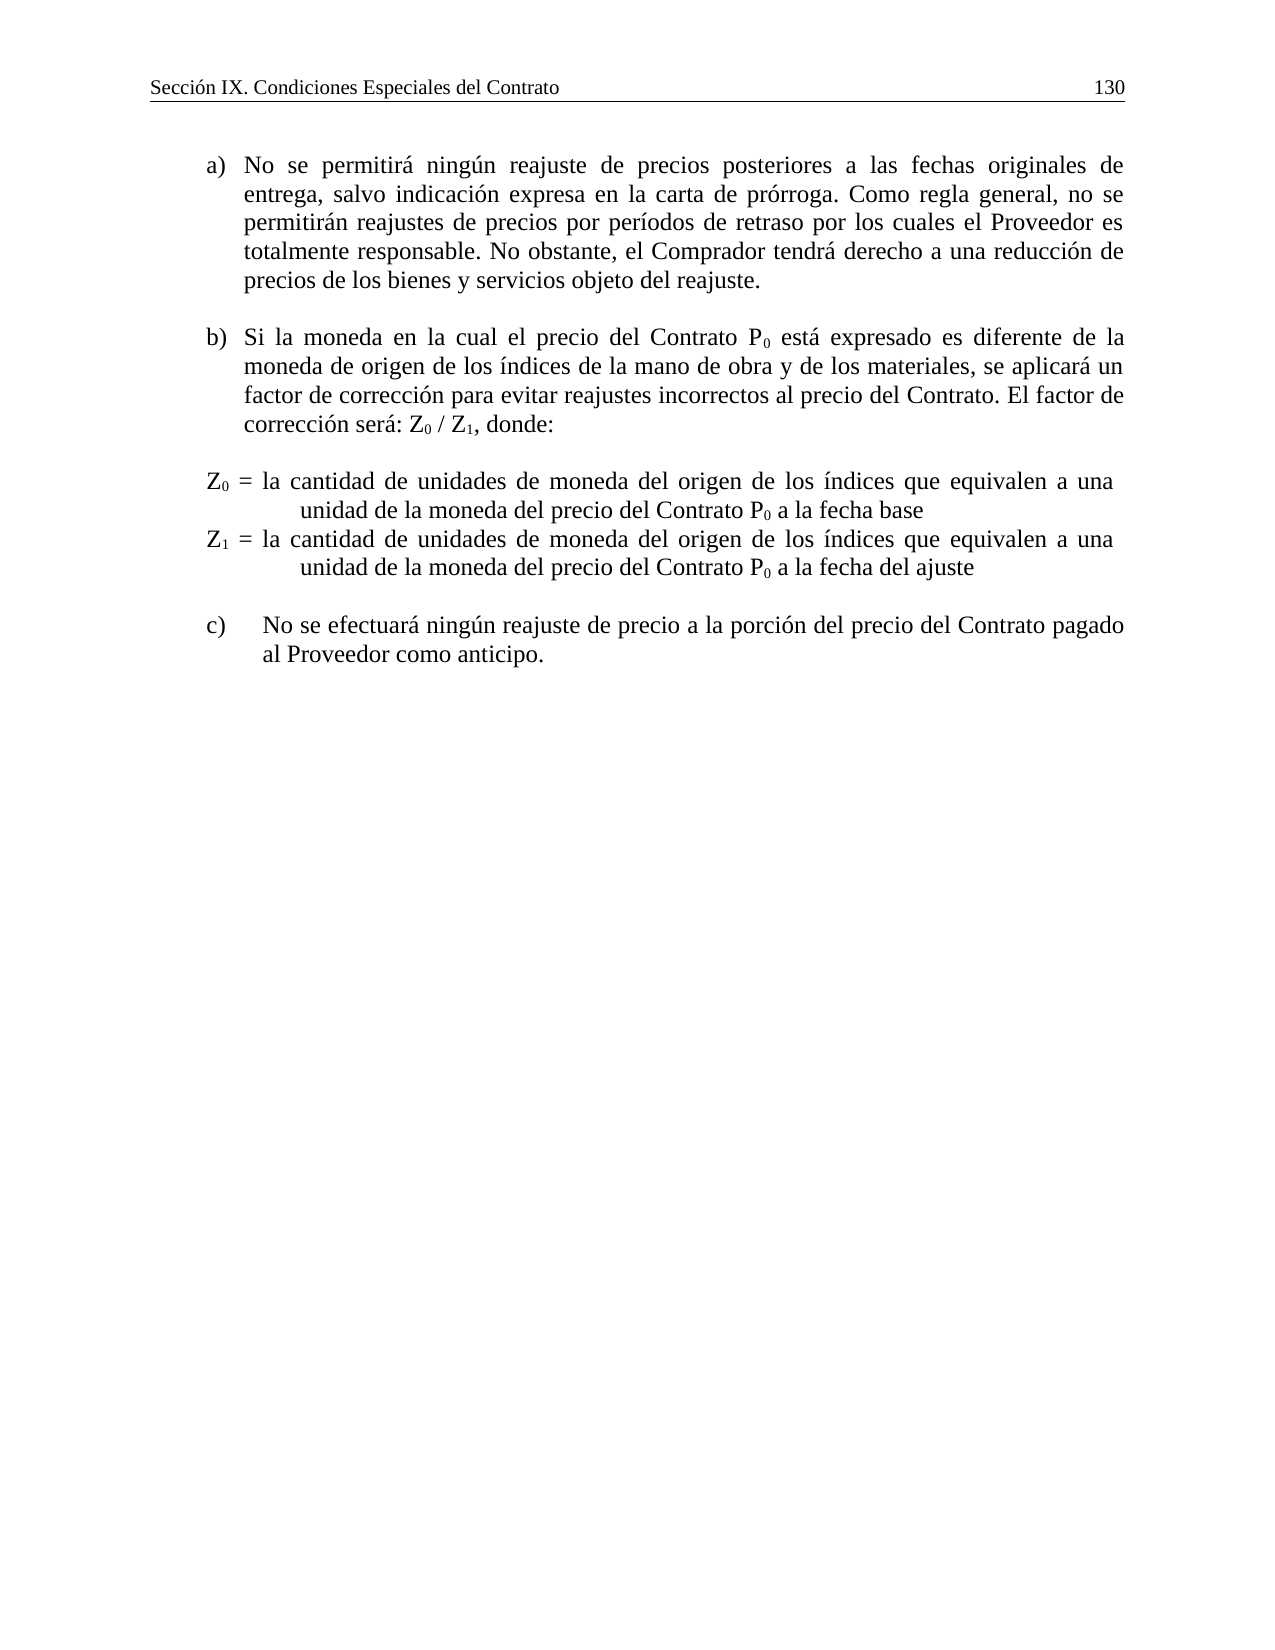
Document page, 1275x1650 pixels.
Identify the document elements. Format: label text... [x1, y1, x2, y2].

text Z1 = la cantidad de unidades de moneda del origen de los índices que equivalen a una unidad de la moneda del precio del Contrato P0 a la fecha del ajuste [206, 524, 1125, 581]
list No se permitirá ningún reajuste de precios posteriores a las fechas originales de entrega, salvo indicación expresa en la carta de prórroga. Como regla general, no se permitirán reajustes de precios por períodos de retraso por los cuales el Proveedor es totalmente responsable. No obstante, el Comprador tendrá derecho a una reducción de precios de los bienes y servicios objeto del reajuste. [206, 150, 1125, 294]
list Si la moneda en la cual el precio del Contrato P0 está expresado es diferente de la moneda de origen de los índices de la mano de obra y de los materiales, se aplicará un factor de corrección para evitar reajustes incorrectos al precio del Contrato. El factor de corrección será: Z0 / Z1, donde: [206, 322, 1125, 437]
text Z0 = la cantidad de unidades de moneda del origen de los índices que equivalen a una unidad de la moneda del precio del Contrato P0 a la fecha base [206, 466, 1125, 524]
text c) No se efectuará ningún reajuste de precio a la porción del precio del Contrato pagado al Proveedor como anticipo. [206, 610, 1125, 667]
